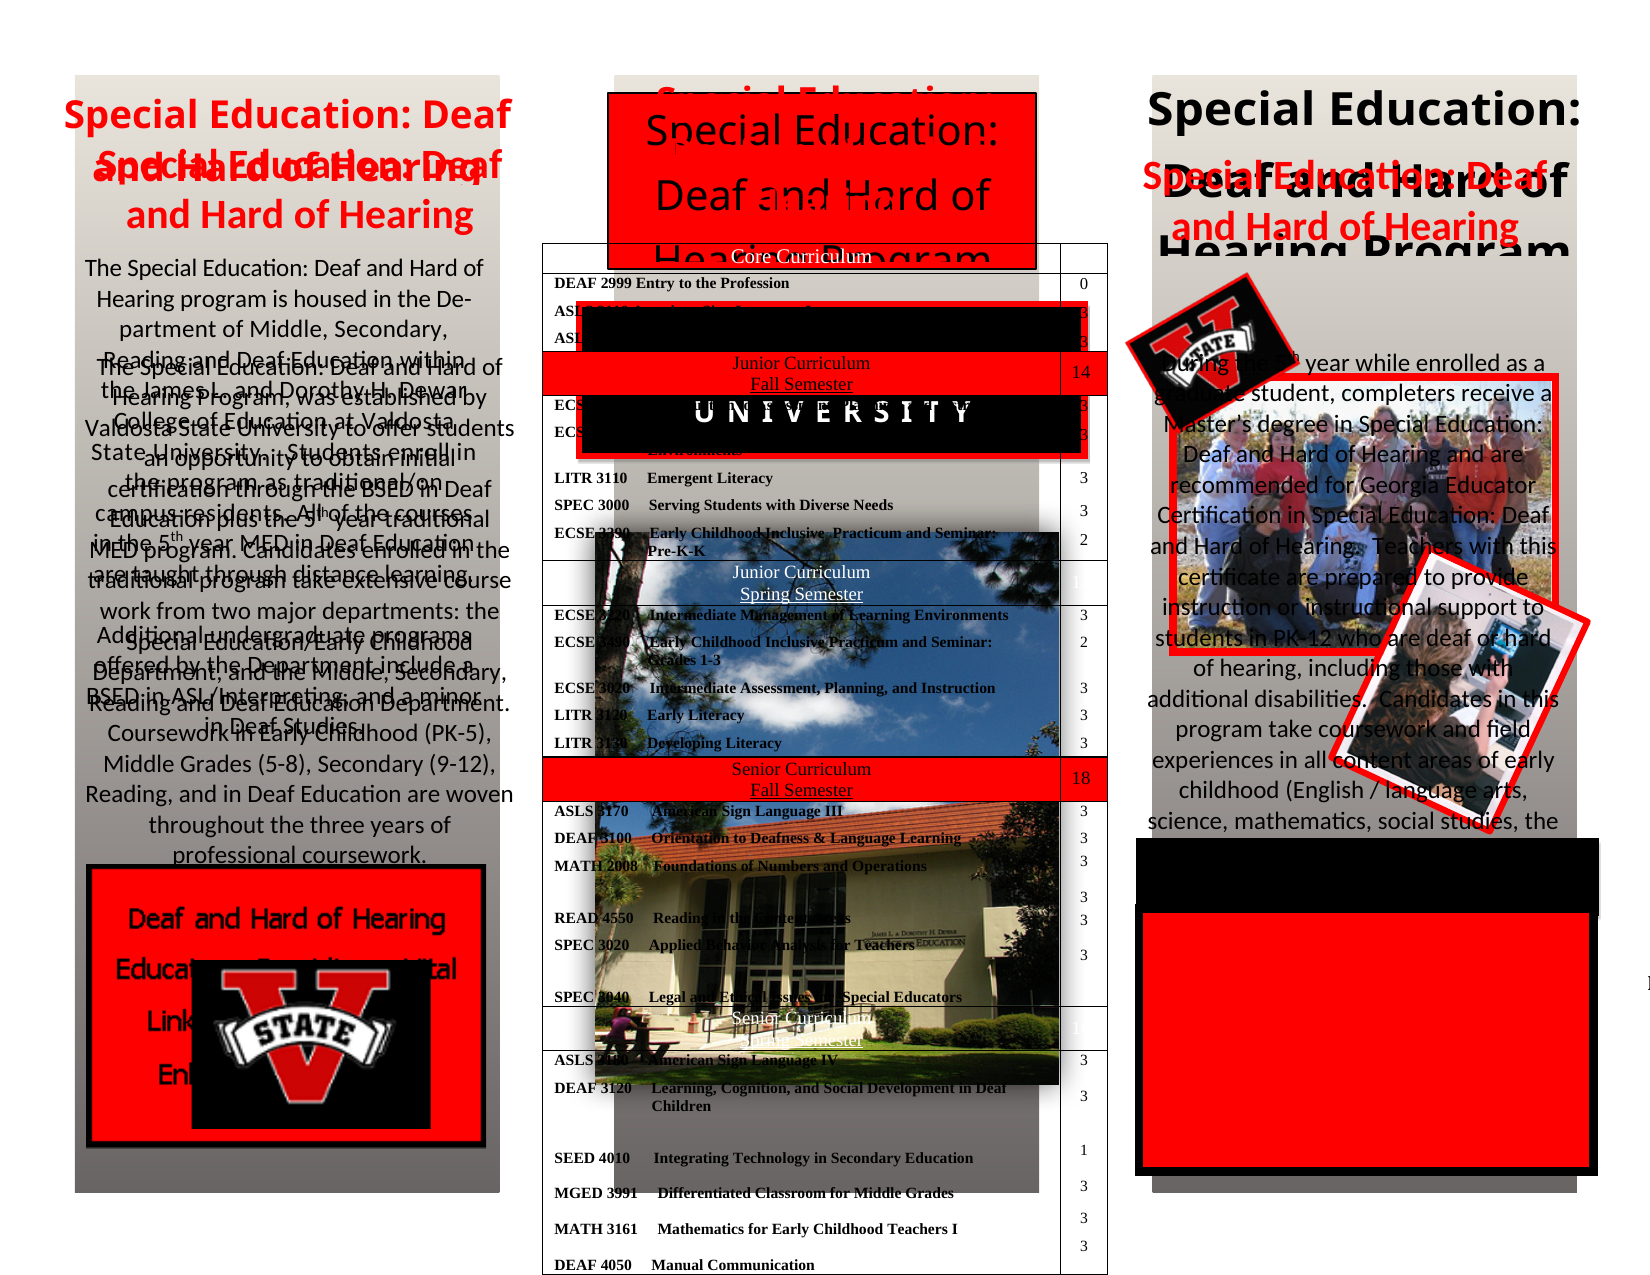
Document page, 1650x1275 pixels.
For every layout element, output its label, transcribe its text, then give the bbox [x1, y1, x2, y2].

table_cell 3 3 3 3 3 3 [1061, 802, 1107, 1006]
table_header [1061, 244, 1107, 273]
picture [1407, 575, 1412, 583]
table_cell Senior Curriculum Spring Semester [543, 1007, 1060, 1050]
table_cell Junior Curriculum Fall Semester [543, 352, 1060, 395]
table_cell ECSE 3220 Intermediate Management of Learning Environments ECSE 3490 Early Childhood Inclusive Practicum and Seminar: Grades 1-3 ECSE 3020 Intermediate Assessment, Planning, and Instruction LITR 3120 Early Literacy LITR 3130 Developing Literacy [543, 606, 1060, 756]
table_cell 18 [1061, 758, 1107, 801]
picture [1391, 605, 1397, 613]
table_cell Junior Curriculum Spring Semester [543, 561, 1060, 604]
table_cell 14 [1061, 352, 1107, 395]
picture [1178, 544, 1184, 552]
table_cell 3 2 3 3 3 [1061, 606, 1107, 756]
table_cell 3 3 3 3 2 [1061, 396, 1107, 560]
table_cell 0 3 3 [1061, 274, 1107, 351]
picture [1337, 553, 1582, 825]
table_cell 16 [1061, 1007, 1107, 1050]
table_cell Senior Curriculum Fall Semester [543, 758, 1060, 801]
picture [1108, 238, 1552, 648]
table_cell DEAF 2999 Entry to the Profession ASLS 2110 American Sign Language I ASLS 2120 American Sign Language II [543, 274, 1060, 351]
picture [1534, 605, 1541, 613]
table_cell ASLS 3170 American Sign Language III DEAF 3100 Orientation to Deafness & Language Learning MATH 2008 Foundations of Numbers and Operations READ 4550 Reading in the Content Areas SPEC 3020 Applied Behavior Analysis for Teachers SPEC 3040 Legal and Ethical Issues for Special Educators [543, 802, 1060, 1006]
table_cell ASLS 3180 American Sign Language IV DEAF 3120 Learning, Cognition, and Social Development in Deaf Children SEED 4010 Integrating Technology in Secondary Education MGED 3991 Differentiated Classroom for Middle Grades MATH 3161 Mathematics for Early Childhood Teachers I DEAF 4050 Manual Communication [543, 1051, 1060, 1274]
picture [1475, 575, 1482, 583]
picture [86, 864, 486, 1148]
table_cell 3 3 1 3 3 3 [1061, 1051, 1107, 1274]
picture [1505, 575, 1511, 582]
table_cell 14 [1061, 561, 1107, 604]
table_cell ECSE 3010 Introduction to Assessment, Planning, and Instruction ECSE 3210 Introduction to the Management of Learning Environments LITR 3110 Emergent Literacy SPEC 3000 Serving Students with Diverse Needs ECSE 3390 Early Childhood Inclusive Practicum and Seminar: Pre-K-K [543, 396, 1060, 560]
table_header Core Curriculum [543, 244, 1060, 273]
